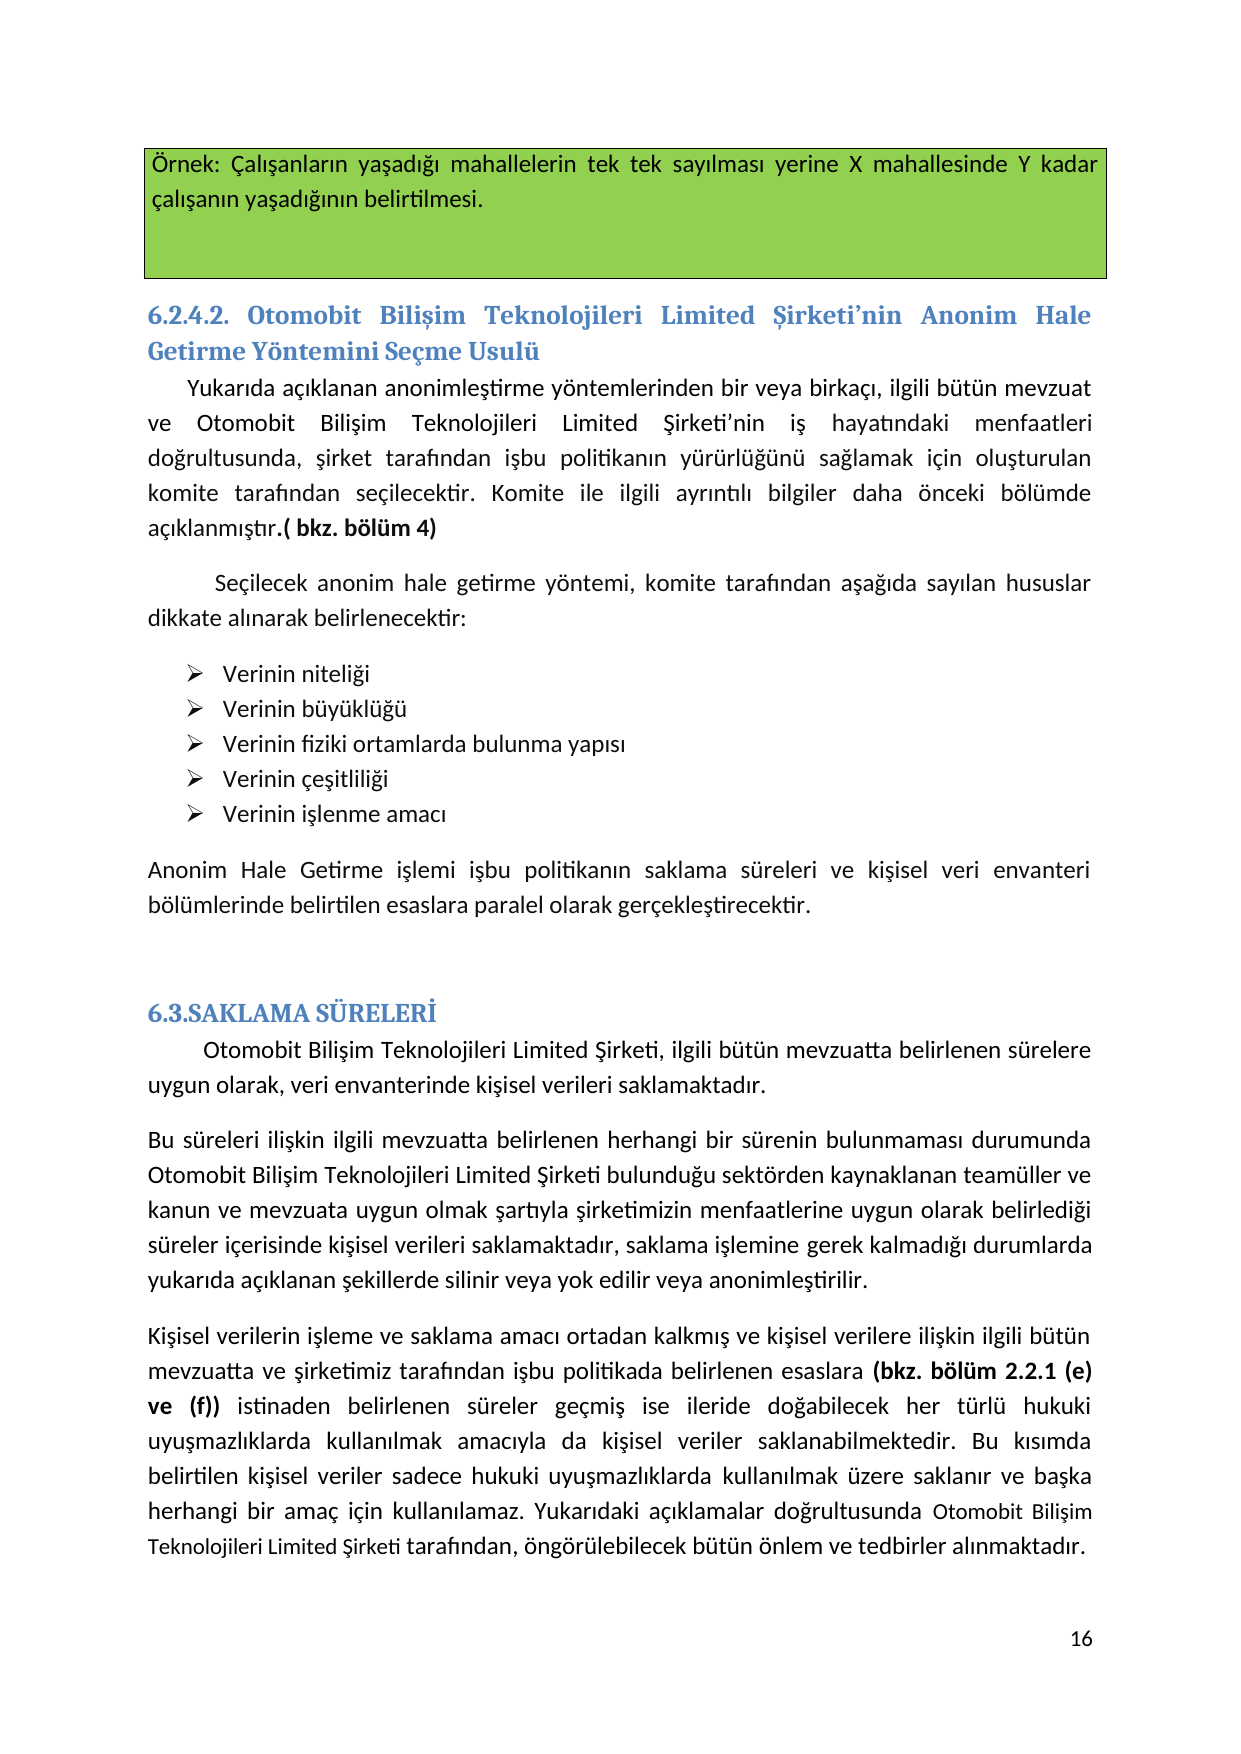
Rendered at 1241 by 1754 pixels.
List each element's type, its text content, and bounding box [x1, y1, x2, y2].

subtitle 6.3.SAKLAMA SÜRELERİ [148, 998, 1093, 1029]
text Yukarıda açıklanan anonimleştirme yöntemlerinden bir veya birkaçı, ilgili bütün mevzuat ve Otomobit Bilişim Teknolojileri Limited Şirketi’nin iş hayatındaki menfaatleri doğrultusunda, şirket tarafından işbu politikanın yürürlüğünü sağlamak için oluşturulan komite tarafından seçilecektir. Komite ile ilgili ayrıntılı bilgiler daha önceki bölümde açıklanmıştır.( bkz. bölüm 4) [148, 372, 1093, 542]
text Seçilecek anonim hale getirme yöntemi, komite tarafından aşağıda sayılan hususlar dikkate alınarak belirlenecektir: [148, 567, 1093, 633]
text Bu süreleri ilişkin ilgili mevzuatta belirlenen herhangi bir sürenin bulunmaması durumunda Otomobit Bilişim Teknolojileri Limited Şirketi bulunduğu sektörden kaynaklanan teamüller ve kanun ve mevzuata uygun olmak şartıyla şirketimizin menfaatlerine uygun olarak belirlediği süreler içerisinde kişisel verileri saklamaktadır, saklama işlemine gerek kalmadığı durumlarda yukarıda açıklanan şekillerde silinir veya yok edilir veya anonimleştirilir. [148, 1124, 1093, 1295]
table_header Örnek: Çalışanların yaşadığı mahallelerin tek tek sayılması yerine X mahallesinde Y kadar çalışanın yaşadığının belirtilmesi. [145, 149, 1106, 278]
subtitle 6.2.4.2. Otomobit Bilişim Teknolojileri Limited Şirketi’nin Anonim Hale Getirme Yöntemini Seçme Usulü [148, 300, 1093, 367]
list Verinin işlenme amacı [185, 798, 1093, 829]
list Verinin çeşitliliği [185, 763, 1093, 794]
text Anonim Hale Getirme işlemi işbu politikanın saklama süreleri ve kişisel veri envanteri bölümlerinde belirtilen esaslara paralel olarak gerçekleştirecektir. [148, 854, 1093, 920]
list Verinin büyüklüğü [185, 693, 1093, 724]
list Verinin fiziki ortamlarda bulunma yapısı [185, 728, 1093, 759]
list Verinin niteliği [185, 658, 1093, 689]
text Otomobit Bilişim Teknolojileri Limited Şirketi, ilgili bütün mevzuatta belirlenen sürelere uygun olarak, veri envanterinde kişisel verileri saklamaktadır. [148, 1034, 1093, 1099]
text Kişisel verilerin işleme ve saklama amacı ortadan kalkmış ve kişisel verilere ilişkin ilgili bütün mevzuatta ve şirketimiz tarafından işbu politikada belirlenen esaslara (bkz. bölüm 2.2.1 (e) ve (f)) istinaden belirlenen süreler geçmiş ise ileride doğabilecek her türlü hukuki uyuşmazlıklarda kullanılmak amacıyla da kişisel veriler saklanabilmektedir. Bu kısımda belirtilen kişisel veriler sadece hukuki uyuşmazlıklarda kullanılmak üzere saklanır ve başka herhangi bir amaç için kullanılamaz. Yukarıdaki açıklamalar doğrultusunda Otomobit Bilişim Teknolojileri Limited Şirketi tarafından, öngörülebilecek bütün önlem ve tedbirler alınmaktadır. [148, 1320, 1093, 1561]
